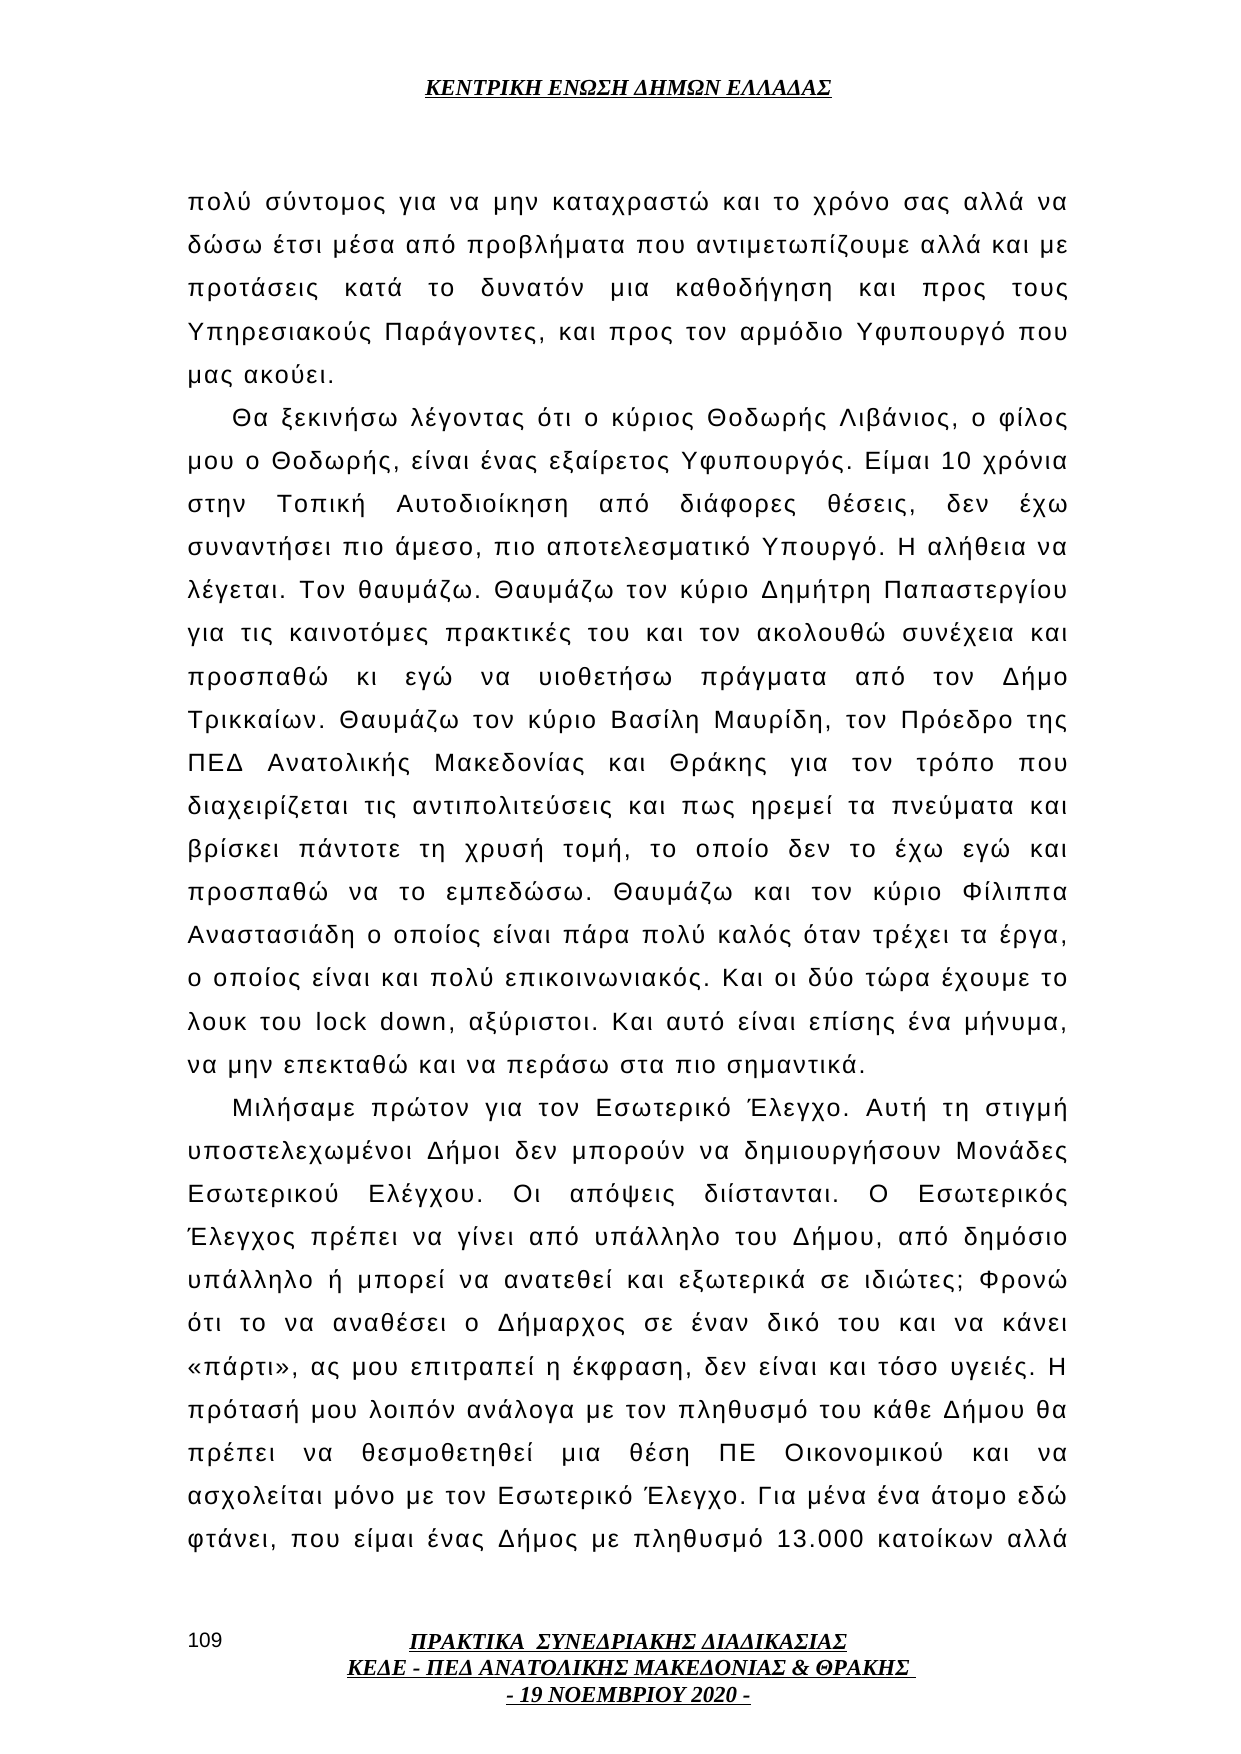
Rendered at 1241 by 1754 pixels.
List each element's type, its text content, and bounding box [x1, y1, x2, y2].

text Θα ξεκινήσω λέγοντας ότι ο κύριος Θοδωρής Λιβάνιος, ο φίλος μου ο Θοδωρής, είναι ένας εξαίρετος Υφυπουργός. Είμαι 10 χρόνια στην Τοπική Αυτοδιοίκηση από διάφορες θέσεις, δεν έχω συναντήσει πιο άμεσο, πιο αποτελεσματικό Υπουργό. Η αλήθεια να λέγεται. Τον θαυμάζω. Θαυμάζω τον κύριο Δημήτρη Παπαστεργίου για τις καινοτόμες πρακτικές του και τον ακολουθώ συνέχεια και προσπαθώ κι εγώ να υιοθετήσω πράγματα από τον Δήμο Τρικκαίων. Θαυμάζω τον κύριο Βασίλη Μαυρίδη, τον Πρόεδρο της ΠΕΔ Ανατολικής Μακεδονίας και Θράκης για τον τρόπο που διαχειρίζεται τις αντιπολιτεύσεις και πως ηρεμεί τα πνεύματα και βρίσκει πάντοτε τη χρυσή τομή, το οποίο δεν το έχω εγώ και προσπαθώ να το εμπεδώσω. Θαυμάζω και τον κύριο Φίλιππα Αναστασιάδη ο οποίος είναι πάρα πολύ καλός όταν τρέχει τα έργα, ο οποίος είναι και πολύ επικοινωνιακός. Και οι δύο τώρα έχουμε το λουκ του lock down, αξύριστοι. Και αυτό είναι επίσης ένα μήνυμα, να μην επεκταθώ και να περάσω στα πιο σημαντικά. [187, 403, 1069, 1078]
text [187, 187, 1069, 388]
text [187, 1093, 1069, 1553]
